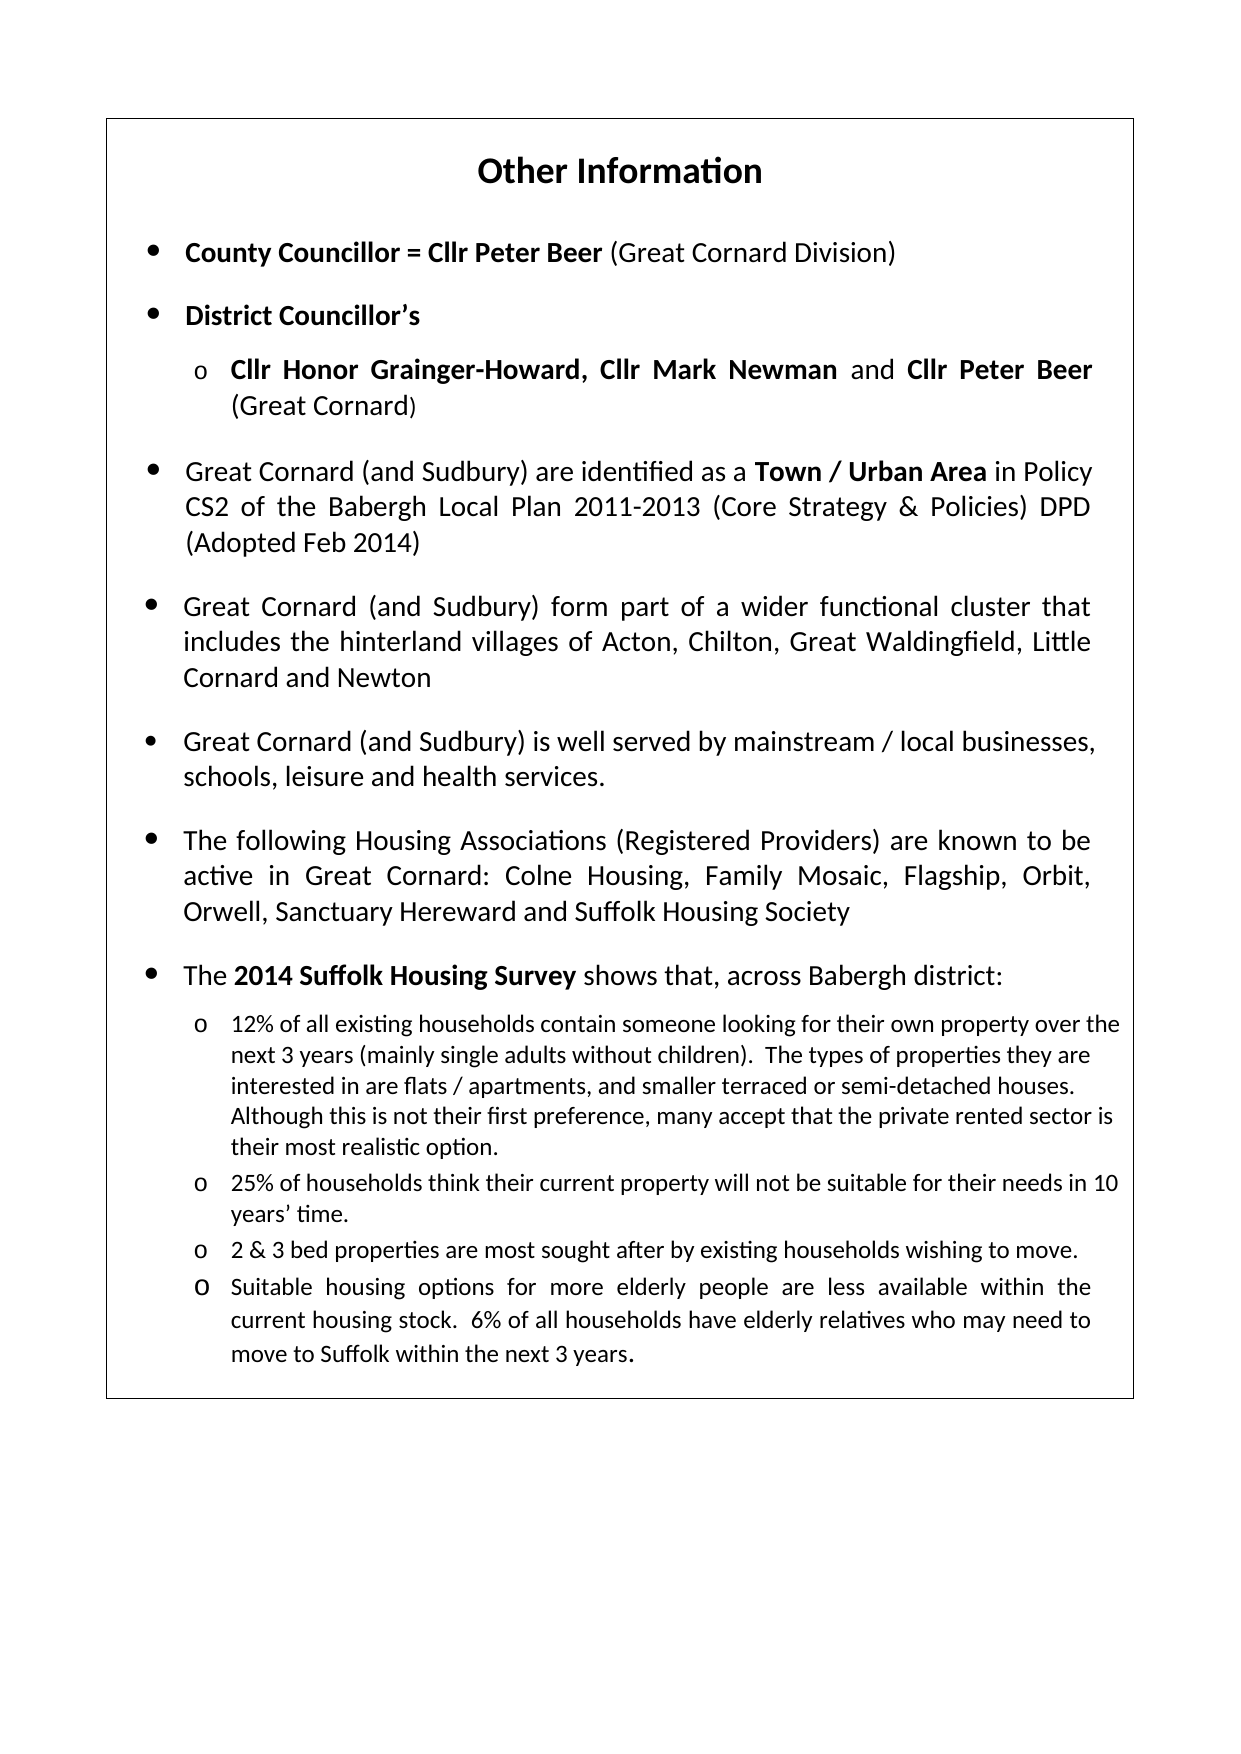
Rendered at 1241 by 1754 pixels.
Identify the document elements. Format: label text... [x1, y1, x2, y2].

table_header Other Information County Councillor = Cllr Peter Beer (Great Cornard Division) District Councillor’s Cllr Honor Grainger-Howard, Cllr Mark Newman and Cllr Peter Beer (Great Cornard) Great Cornard (and Sudbury) are identified as a Town / Urban Area in Policy CS2 of the Babergh Local Plan 2011-2013 (Core Strategy & Policies) DPD (Adopted Feb 2014) Great Cornard (and Sudbury) form part of a wider functional cluster that includes the hinterland villages of Acton, Chilton, Great Waldingfield, Little Cornard and Newton Great Cornard (and Sudbury) is well served by mainstream / local businesses, schools, leisure and health services. The following Housing Associations (Registered Providers) are known to be active in Great Cornard: Colne Housing, Family Mosaic, Flagship, Orbit, Orwell, Sanctuary Hereward and Suffolk Housing Society The 2014 Suffolk Housing Survey shows that, across Babergh district: 12% of all existing households contain someone looking for their own property over the next 3 years (mainly single adults without children). The types of properties they are interested in are flats / apartments, and smaller terraced or semi-detached houses. Although this is not their first preference, many accept that the private rented sector is their most realistic option. 25% of households think their current property will not be suitable for their needs in 10 years’ time. 2 & 3 bed properties are most sought after by existing households wishing to move. Suitable housing options for more elderly people are less available within the current housing stock. 6% of all households have elderly relatives who may need to move to Suffolk within the next 3 years. [107, 119, 1133, 1398]
